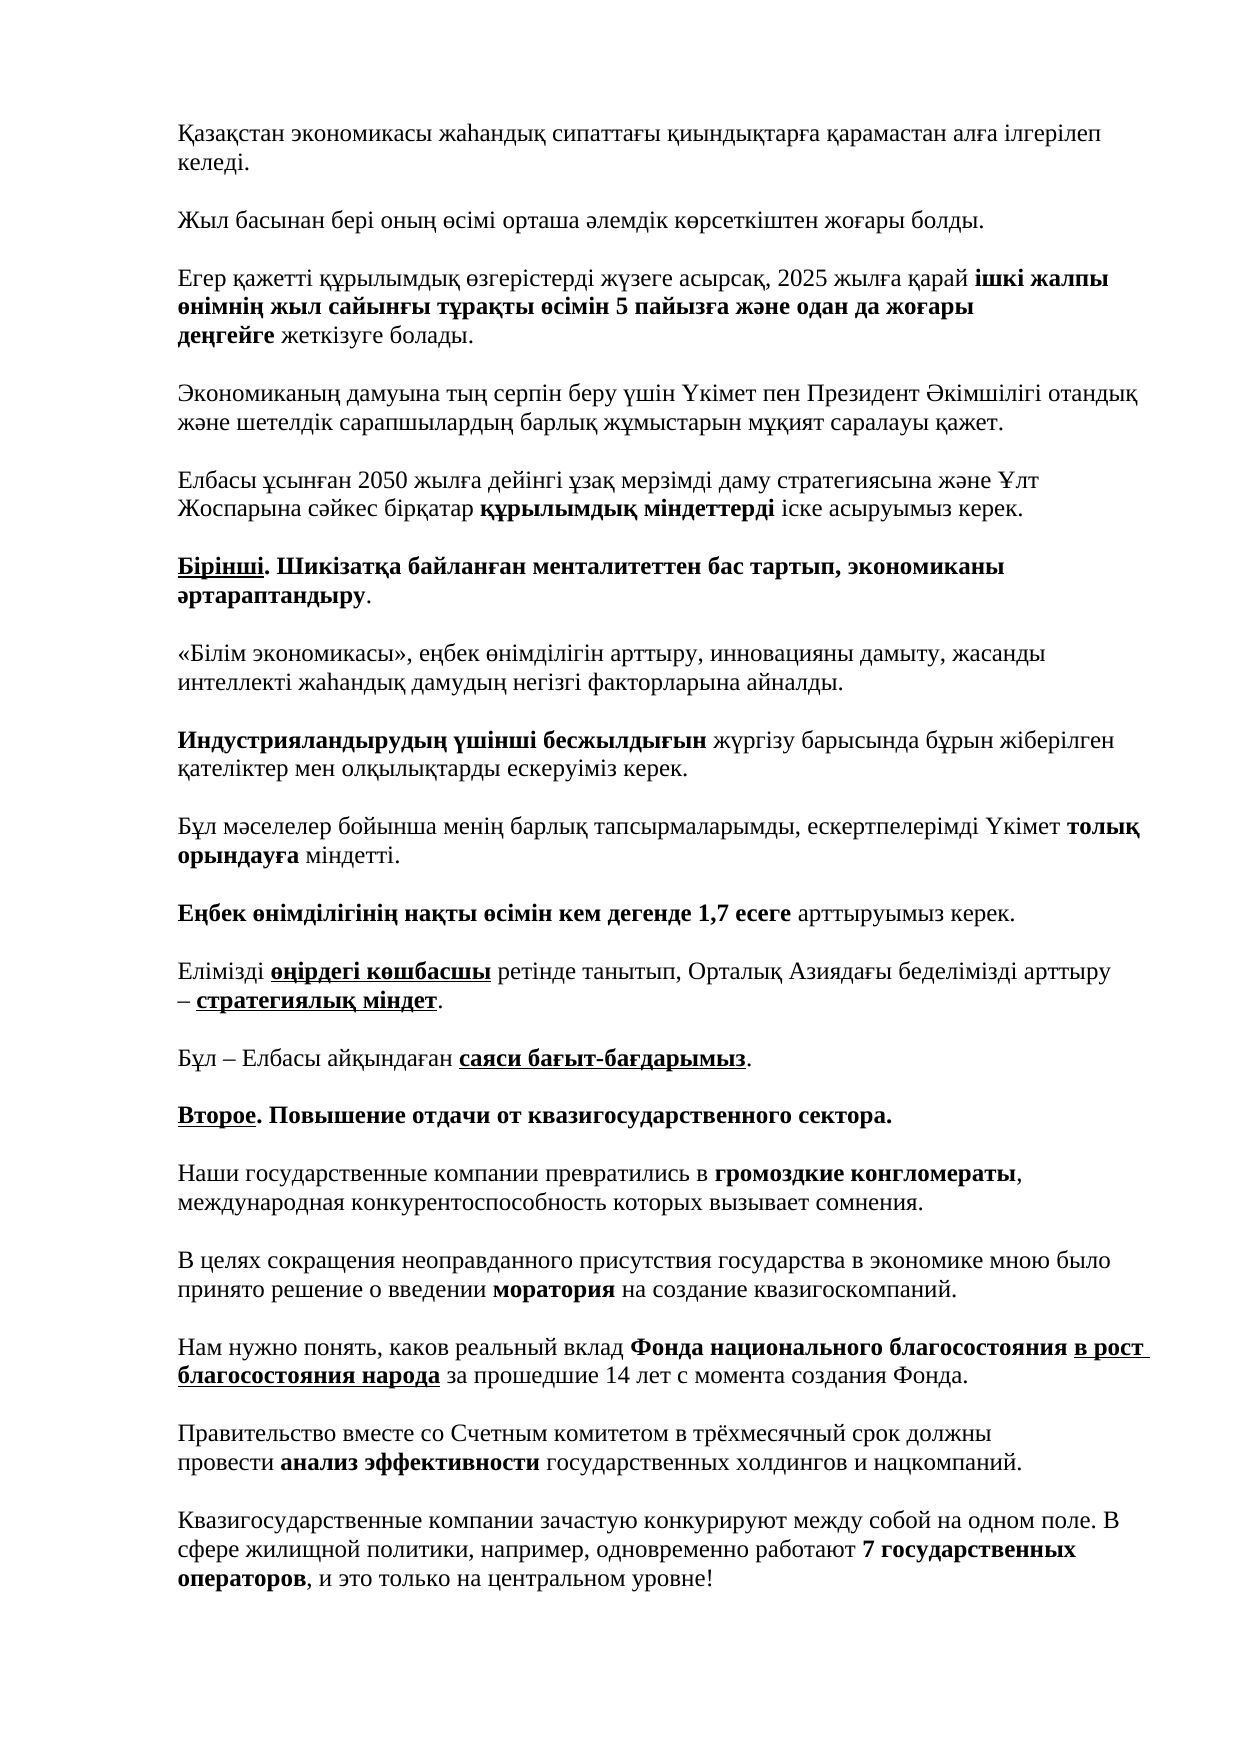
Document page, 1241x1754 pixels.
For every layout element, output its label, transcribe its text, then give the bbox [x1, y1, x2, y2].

text Бұл – Елбасы айқындаған саяси бағыт-бағдарымыз. [177, 1043, 1152, 1071]
text Правительство вместе со Счетным комитетом в трёхмесячный срок должны провести анализ эффективности государственных холдингов и нацкомпаний. [177, 1418, 1152, 1476]
text Нам нужно понять, каков реальный вклад Фонда национального благосостояния в рост благосостояния народа за прошедшие 14 лет с момента создания Фонда. [177, 1332, 1152, 1389]
text В целях сокращения неоправданного присутствия государства в экономике мною было принято решение о введении моратория на создание квазигоскомпаний. [177, 1245, 1152, 1303]
text Индустрияландырудың үшінші бесжылдығын жүргізу барысында бұрын жіберілген қателіктер мен олқылықтарды ескеруіміз керек. [177, 725, 1152, 782]
text Жыл басынан бері оның өсімі орташа әлемдік көрсеткіштен жоғары болды. [177, 205, 1152, 233]
text Экономиканың дамуына тың серпін беру үшін Үкімет пен Президент Әкімшілігі отандық және шетелдік сарапшылардың барлық жұмыстарын мұқият саралауы қажет. [177, 378, 1152, 436]
text Наши государственные компании превратились в громоздкие конгломераты, международная конкурентоспособность которых вызывает сомнения. [177, 1158, 1152, 1216]
text Бұл мәселелер бойынша менің барлық тапсырмаларымды, ескертпелерімді Үкімет толық орындауға міндетті. [177, 811, 1152, 869]
text Елімізді өңірдегі көшбасшы ретінде танытып, Орталық Азиядағы беделімізді арттыру – стратегиялық міндет. [177, 956, 1152, 1013]
text Еңбек өнімділігінің нақты өсімін кем дегенде 1,7 есеге арттыруымыз керек. [177, 898, 1152, 927]
text Бірінші. Шикізатқа байланған менталитеттен бас тартып, экономиканы әртараптандыру. [177, 551, 1152, 609]
text Елбасы ұсынған 2050 жылға дейінгі ұзақ мерзімді даму стратегиясына және Ұлт Жоспарына сәйкес бірқатар құрылымдық міндеттерді іске асыруымыз керек. [177, 465, 1152, 522]
text Қазақстан экономикасы жаһандық сипаттағы қиындықтарға қарамастан алға ілгерілеп келеді. [177, 118, 1152, 176]
text «Білім экономикасы», еңбек өнімділігін арттыру, инновацияны дамыту, жасанды интеллекті жаһандық дамудың негізгі факторларына айналды. [177, 638, 1152, 696]
text Егер қажетті құрылымдық өзгерістерді жүзеге асырсақ, 2025 жылға қарай ішкі жалпы өнімнің жыл сайынғы тұрақты өсімін 5 пайызға және одан да жоғары деңгейге жеткізуге болады. [177, 263, 1152, 349]
text Второе. Повышение отдачи от квазигосударственного сектора. [177, 1101, 1152, 1129]
text Квазигосударственные компании зачастую конкурируют между собой на одном поле. В сфере жилищной политики, например, одновременно работают 7 государственных операторов, и это только на центральном уровне! [177, 1505, 1152, 1591]
